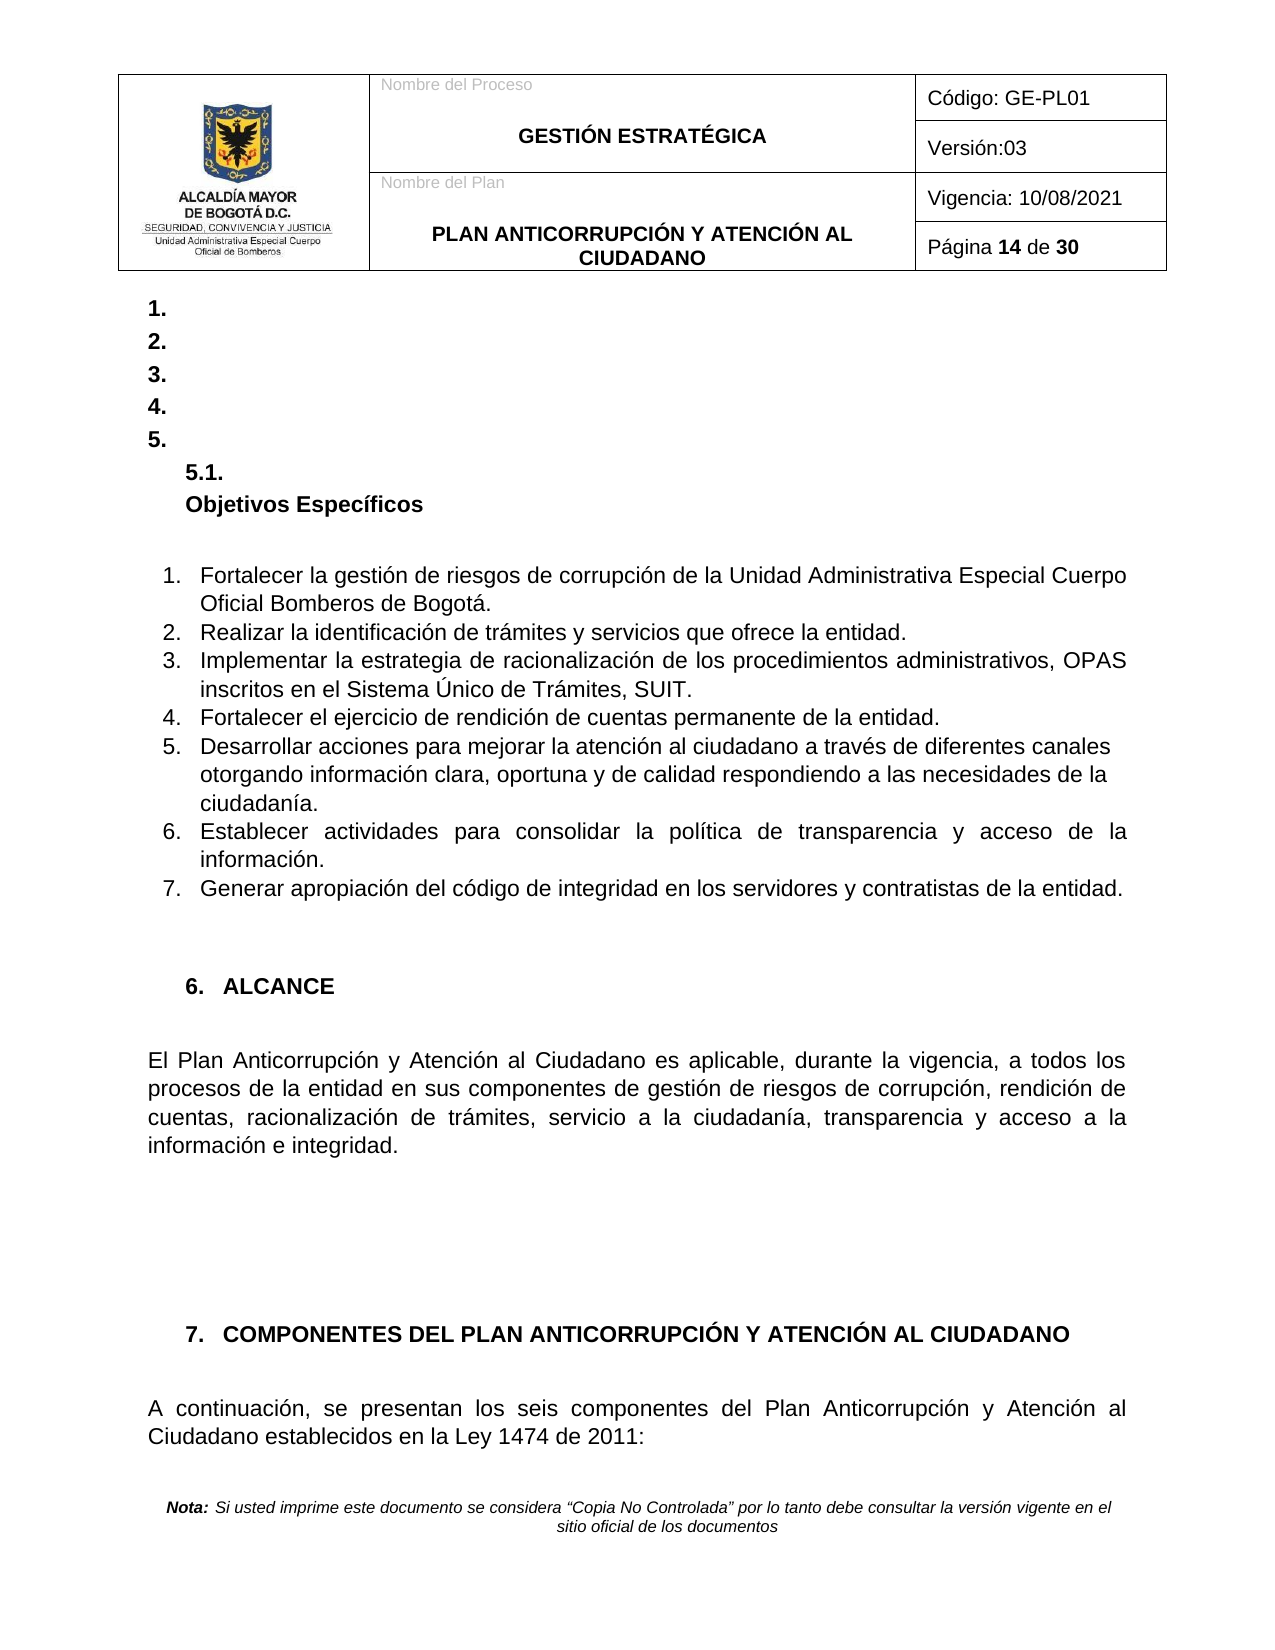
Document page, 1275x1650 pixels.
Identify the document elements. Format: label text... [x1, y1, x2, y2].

text A continuación, se presentan los seis componentes del Plan Anticorrupción y Atención al Ciudadano establecidos en la Ley 1474 de 2011: [148, 1394, 1127, 1449]
list Generar apropiación del código de integridad en los servidores y contratistas de la entidad. [162, 875, 1127, 901]
list Fortalecer el ejercicio de rendición de cuentas permanente de la entidad. [162, 704, 1127, 731]
list Fortalecer la gestión de riesgos de corrupción de la Unidad Administrativa Especial Cuerpo Oficial Bomberos de Bogotá. [162, 562, 1127, 617]
subtitle COMPONENTES DEL PLAN ANTICORRUPCIÓN Y ATENCIÓN AL CIUDADANO [185, 1321, 1127, 1347]
subtitle ALCANCE [185, 973, 1127, 1000]
list Implementar la estrategia de racionalización de los procedimientos administrativos, OPAS inscritos en el Sistema Único de Trámites, SUIT. [162, 647, 1127, 702]
list Desarrollar acciones para mejorar la atención al ciudadano a través de diferentes canales otorgando información clara, oportuna y de calidad respondiendo a las necesidades de la ciudadanía. [162, 733, 1127, 816]
text El Plan Anticorrupción y Atención al Ciudadano es aplicable, durante la vigencia, a todos los procesos de la entidad en sus componentes de gestión de riesgos de corrupción, rendición de cuentas, racionalización de trámites, servicio a la ciudadanía, transparencia y acceso a la información e integridad. [148, 1047, 1127, 1158]
picture [140, 102, 333, 258]
subtitle Objetivos Específicos [185, 491, 1127, 517]
list Realizar la identificación de trámites y servicios que ofrece la entidad. [162, 619, 1127, 645]
list Establecer actividades para consolidar la política de transparencia y acceso de la información. [162, 818, 1127, 873]
